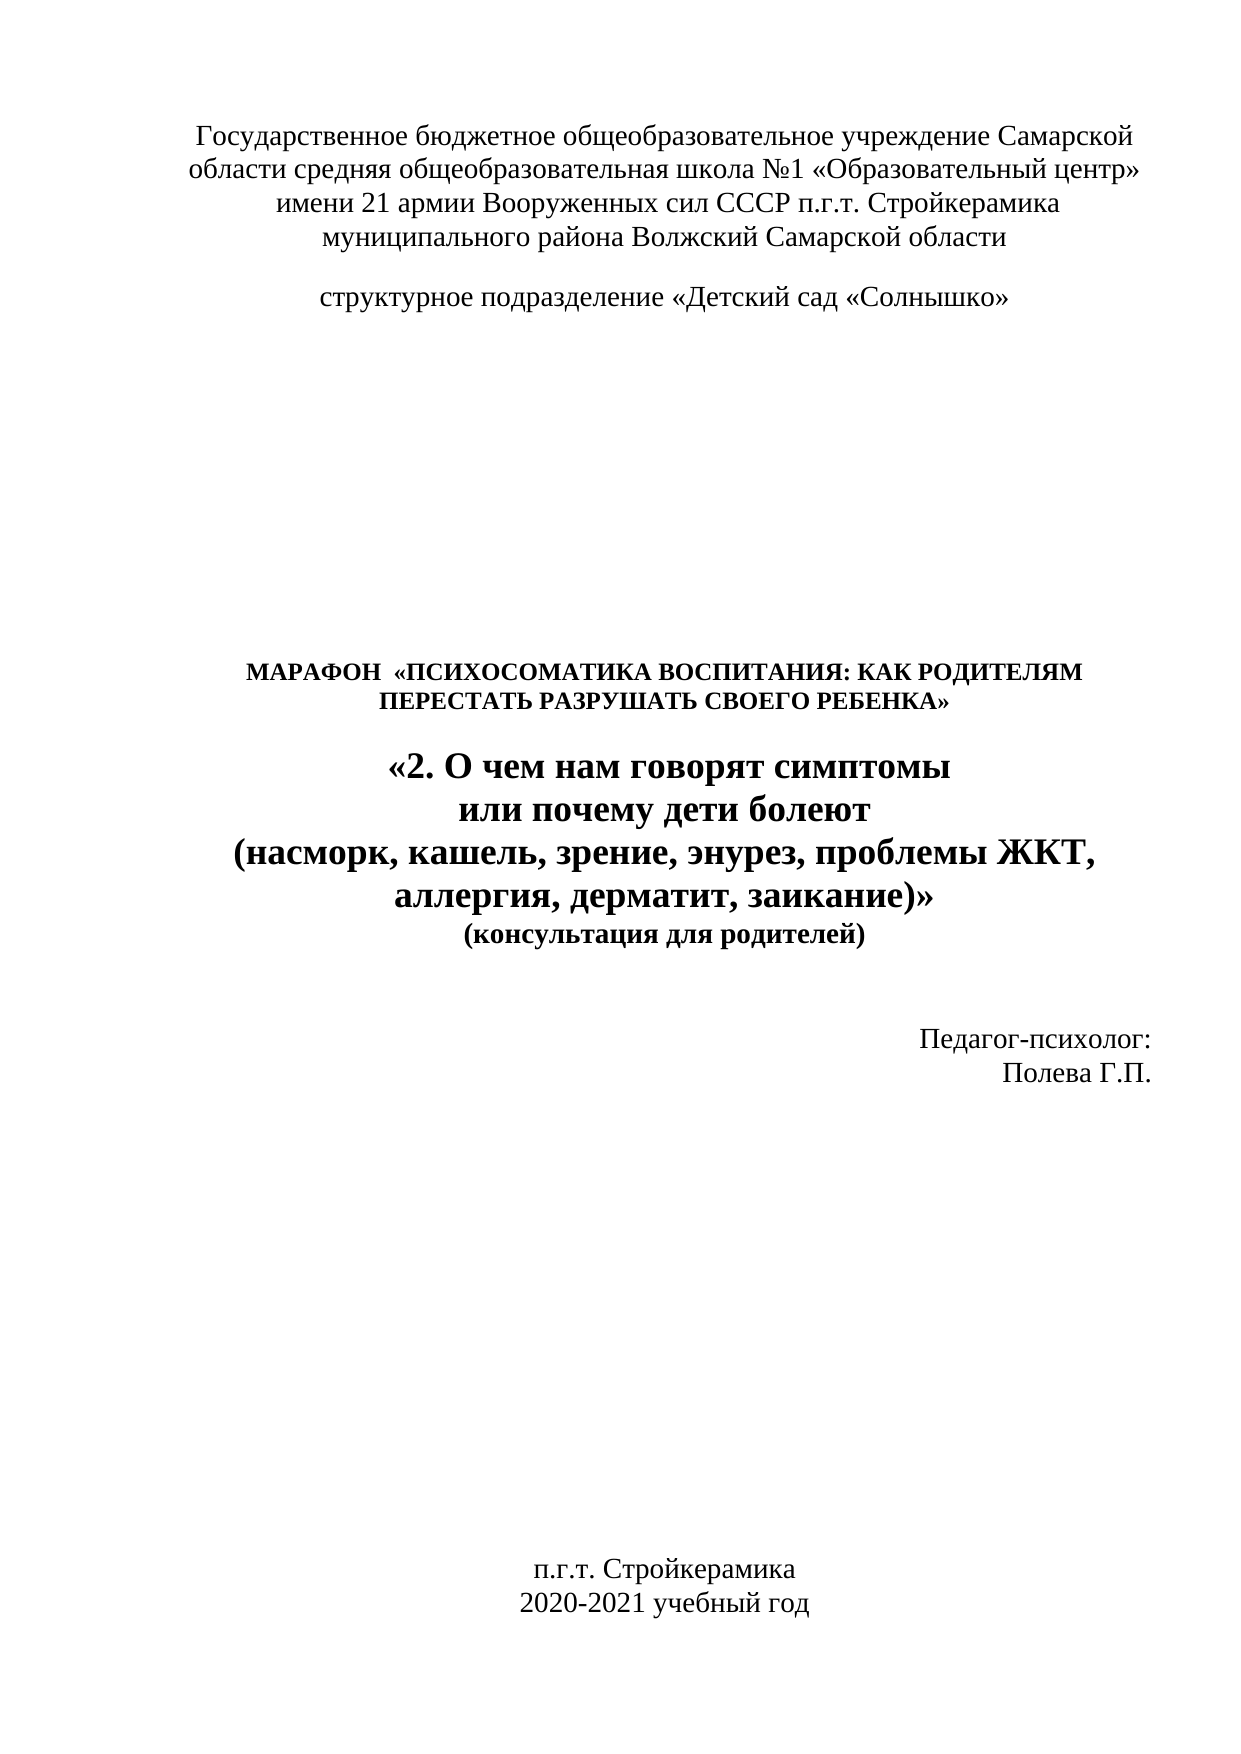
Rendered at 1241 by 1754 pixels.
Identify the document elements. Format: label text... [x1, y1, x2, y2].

text (консультация для родителей) [177, 916, 1152, 949]
text имени 21 армии Вооруженных сил СССР п.г.т. Стройкерамика [177, 185, 1152, 219]
text 2020-2021 учебный год [177, 1585, 1152, 1618]
text Государственное бюджетное общеобразовательное учреждение Самарской области средняя общеобразовательная школа №1 «Образовательный центр» [177, 118, 1152, 185]
text структурное подразделение «Детский сад «Солнышко» [177, 279, 1152, 312]
text п.г.т. Стройкерамика [177, 1551, 1152, 1585]
text «2. О чем нам говорят симптомы или почему дети болеют [177, 743, 1152, 830]
text Педагог-психолог: [177, 1022, 1152, 1055]
text муниципального района Волжский Самарской области [177, 219, 1152, 252]
text Полева Г.П. [177, 1055, 1152, 1089]
text МАРАФОН «ПСИХОСОМАТИКА ВОСПИТАНИЯ: КАК РОДИТЕЛЯМ ПЕРЕСТАТЬ РАЗРУШАТЬ СВОЕГО РЕБЕНКА» [177, 657, 1152, 715]
text (насморк, кашель, зрение, энурез, проблемы ЖКТ, аллергия, дерматит, заикание)» [177, 830, 1152, 916]
